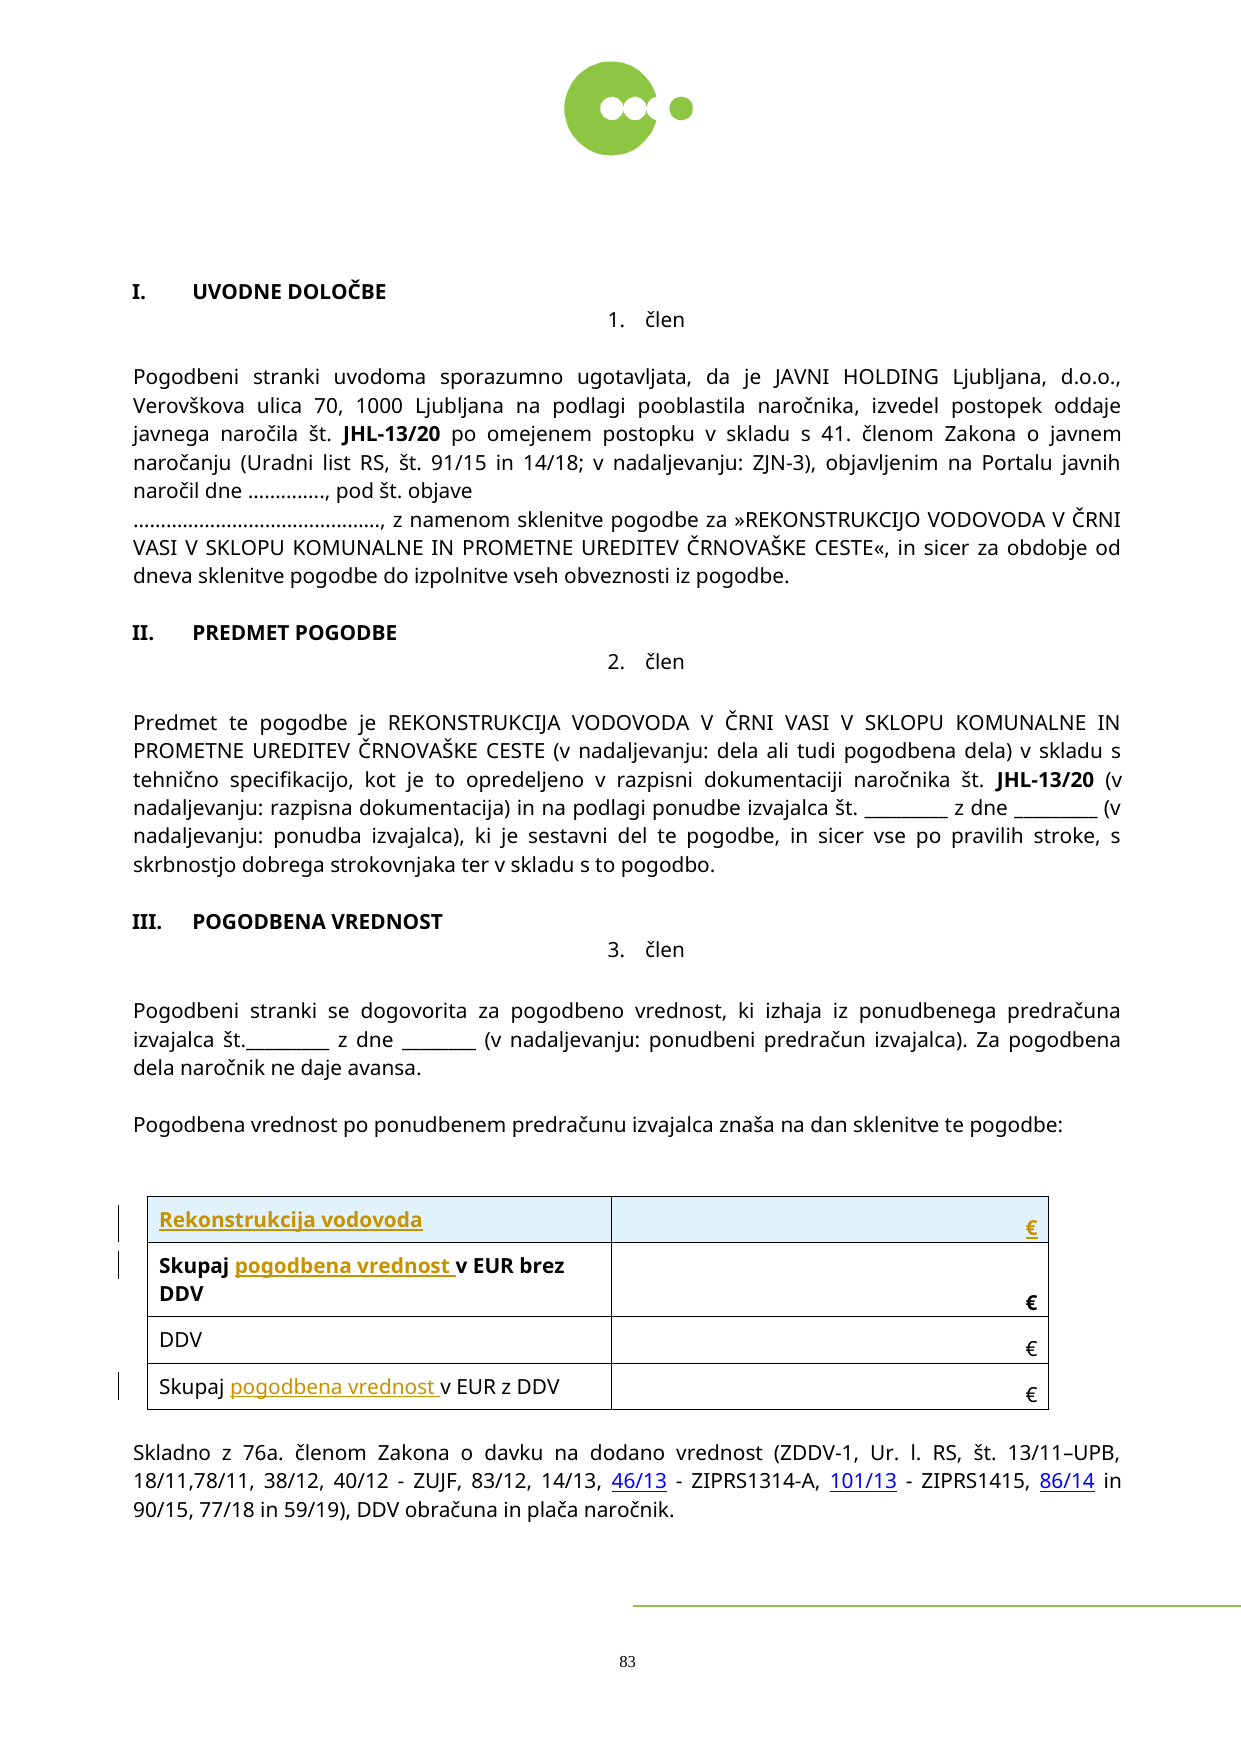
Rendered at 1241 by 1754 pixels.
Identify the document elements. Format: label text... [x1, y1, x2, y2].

list člen [170, 306, 1122, 334]
table_cell Skupaj v EUR brez DDV [148, 1243, 611, 1316]
table_cell DDV [148, 1317, 611, 1362]
list POGODBENA VREDNOST [132, 907, 1122, 935]
text Pogodbeni stranki uvodoma sporazumno ugotavljata, da je JAVNI HOLDING Ljubljana, d.o.o., Verovškova ulica 70, 1000 Ljubljana na podlagi pooblastila naročnika, izvedel postopek oddaje javnega naročila št. JHL-13/20 po omejenem postopku v skladu s 41. členom Zakona o javnem naročanju (Uradni list RS, št. 91/15 in 14/18; v nadaljevanju: ZJN-3), objavljenim na Portalu javnih naročil dne ………….., pod št. objave [133, 362, 1122, 505]
text Pogodbeni stranki se dogovorita za pogodbeno vrednost, ki izhaja iz ponudbenega predračuna izvajalca št._________ z dne ________ (v nadaljevanju: ponudbeni predračun izvajalca). Za pogodbena dela naročnik ne daje avansa. [133, 996, 1122, 1082]
table_cell € [612, 1364, 1048, 1408]
text Pogodbena vrednost po ponudbenem predračunu izvajalca znaša na dan sklenitve te pogodbe: [133, 1110, 1122, 1139]
text ………………………………………, z namenom sklenitve pogodbe za »REKONSTRUKCIJO VODOVODA V ČRNI VASI V SKLOPU KOMUNALNE IN PROMETNE UREDITEV ČRNOVAŠKE CESTE«, in sicer za obdobje od dneva sklenitve pogodbe do izpolnitve vseh obveznosti iz pogodbe. [133, 505, 1122, 590]
table_cell € [612, 1317, 1048, 1362]
list člen [170, 647, 1122, 675]
table_cell Skupaj v EUR z DDV [148, 1364, 611, 1408]
list člen [170, 935, 1122, 964]
list UVODNE DOLOČBE [132, 277, 1122, 306]
list PREDMET POGODBE [132, 618, 1122, 647]
table_cell € [612, 1243, 1048, 1316]
text Skladno z 76a. členom Zakona o davku na dodano vrednost (ZDDV-1, Ur. l. RS, št. 13/11–UPB, 18/11,78/11, 38/12, 40/12 - ZUJF, 83/12, 14/13, 46/13 - ZIPRS1314-A, 101/13 - ZIPRS1415, 86/14 in 90/15, 77/18 in 59/19), DDV obračuna in plača naročnik. [133, 1438, 1122, 1523]
text Predmet te pogodbe je REKONSTRUKCIJA VODOVODA V ČRNI VASI V SKLOPU KOMUNALNE IN PROMETNE UREDITEV ČRNOVAŠKE CESTE (v nadaljevanju: dela ali tudi pogodbena dela) v skladu s tehnično specifikacijo, kot je to opredeljeno v razpisni dokumentaciji naročnika št. JHL-13/20 (v nadaljevanju: razpisna dokumentacija) in na podlagi ponudbe izvajalca št. _________ z dne _________ (v nadaljevanju: ponudba izvajalca), ki je sestavni del te pogodbe, in sicer vse po pravilih stroke, s skrbnostjo dobrega strokovnjaka ter v skladu s to pogodbo. [133, 708, 1122, 878]
